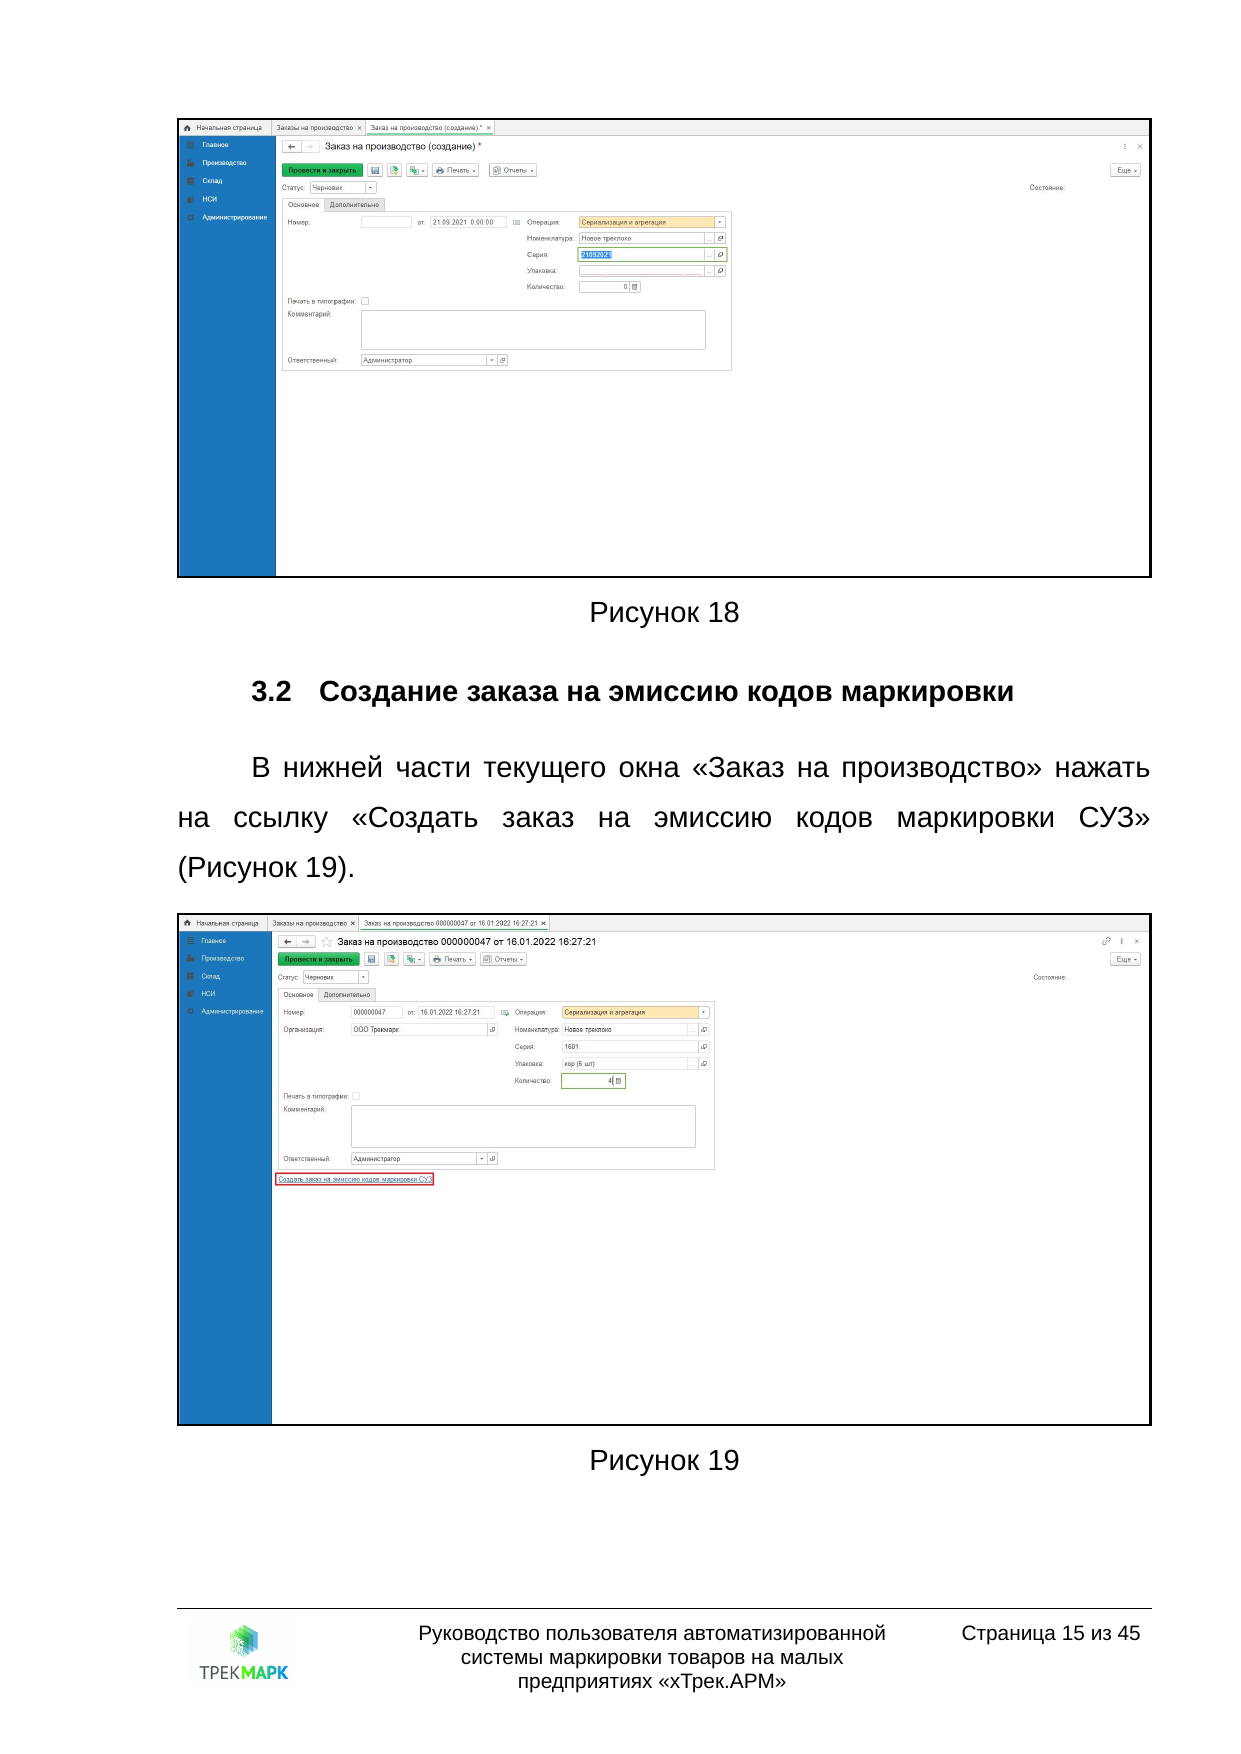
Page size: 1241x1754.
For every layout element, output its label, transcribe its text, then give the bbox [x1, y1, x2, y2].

subtitle Создание заказа на эмиссию кодов маркировки [177, 674, 1152, 708]
picture [187, 1617, 294, 1686]
text Рисунок 19 [177, 1443, 1152, 1476]
picture [179, 120, 1149, 576]
text В нижней части текущего окна «Заказ на производство» нажать на ссылку «Создать заказ на эмиссию кодов маркировки СУЗ» (Рисунок 19). [177, 749, 1152, 884]
picture [179, 915, 1149, 1424]
